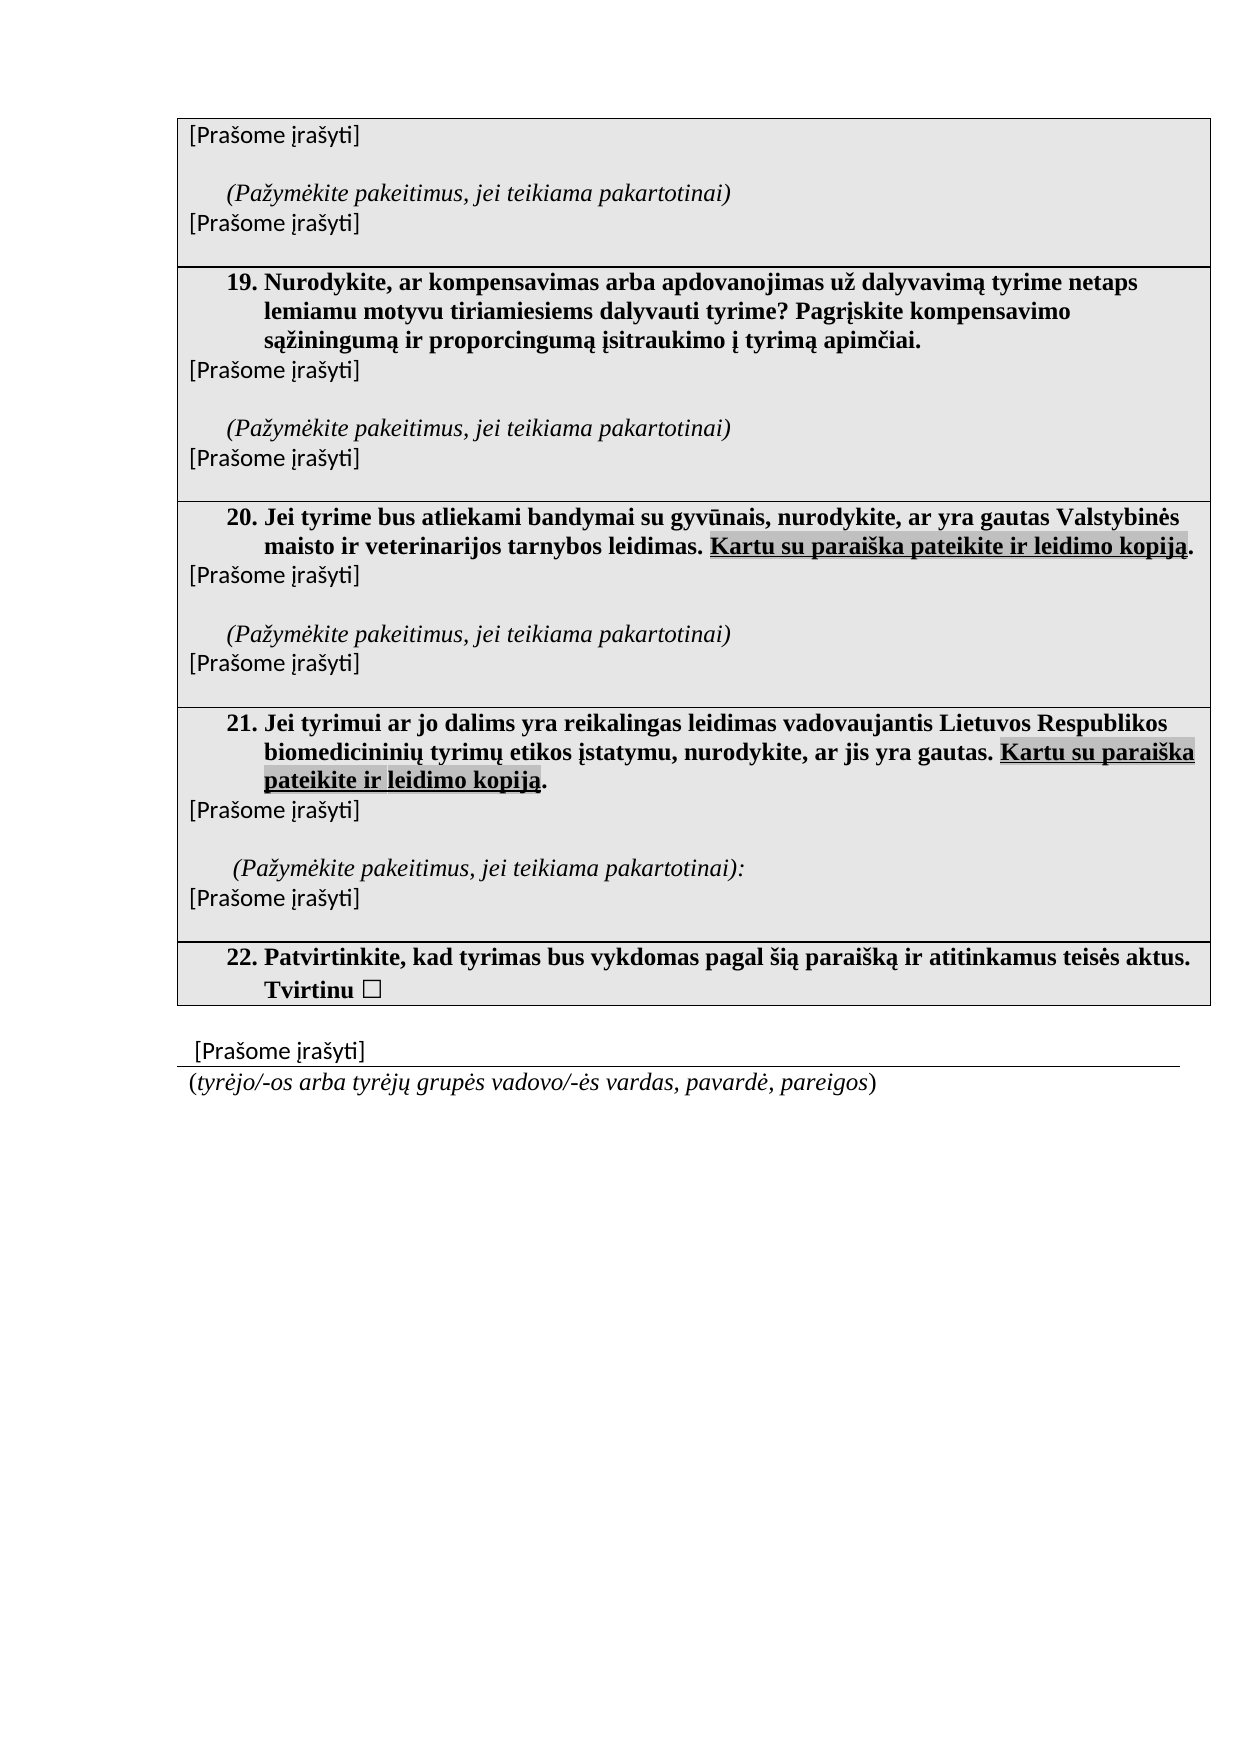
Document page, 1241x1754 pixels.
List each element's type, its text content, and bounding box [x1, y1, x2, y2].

table_header [177, 1035, 1180, 1066]
table_cell Jei tyrime bus atliekami bandymai su gyvūnais, nurodykite, ar yra gautas Valstybinės maisto ir veterinarijos tarnybos leidimas. Kartu su paraiška pateikite ir leidimo kopiją. (Pažymėkite pakeitimus, jei teikiama pakartotinai) [178, 502, 1210, 707]
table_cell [178, 119, 1210, 266]
table_cell Jei tyrimui ar jo dalims yra reikalingas leidimas vadovaujantis Lietuvos Respublikos biomedicininių tyrimų etikos įstatymu, nurodykite, ar jis yra gautas. Kartu su paraiška pateikite ir leidimo kopiją. (Pažymėkite pakeitimus, jei teikiama pakartotinai): [178, 708, 1210, 941]
table_cell (tyrėjo/-os arba tyrėjų grupės vadovo/-ės vardas, pavardė, pareigos) [177, 1067, 1180, 1095]
table_cell Patvirtinkite, kad tyrimas bus vykdomas pagal šią paraišką ir atitinkamus teisės aktus. Tvirtinu [178, 943, 1210, 1005]
table_cell Nurodykite, ar kompensavimas arba apdovanojimas už dalyvavimą tyrime netaps lemiamu motyvu tiriamiesiems dalyvauti tyrime? Pagrįskite kompensavimo sąžiningumą ir proporcingumą įsitraukimo į tyrimą apimčiai. (Pažymėkite pakeitimus, jei teikiama pakartotinai) [178, 268, 1210, 501]
